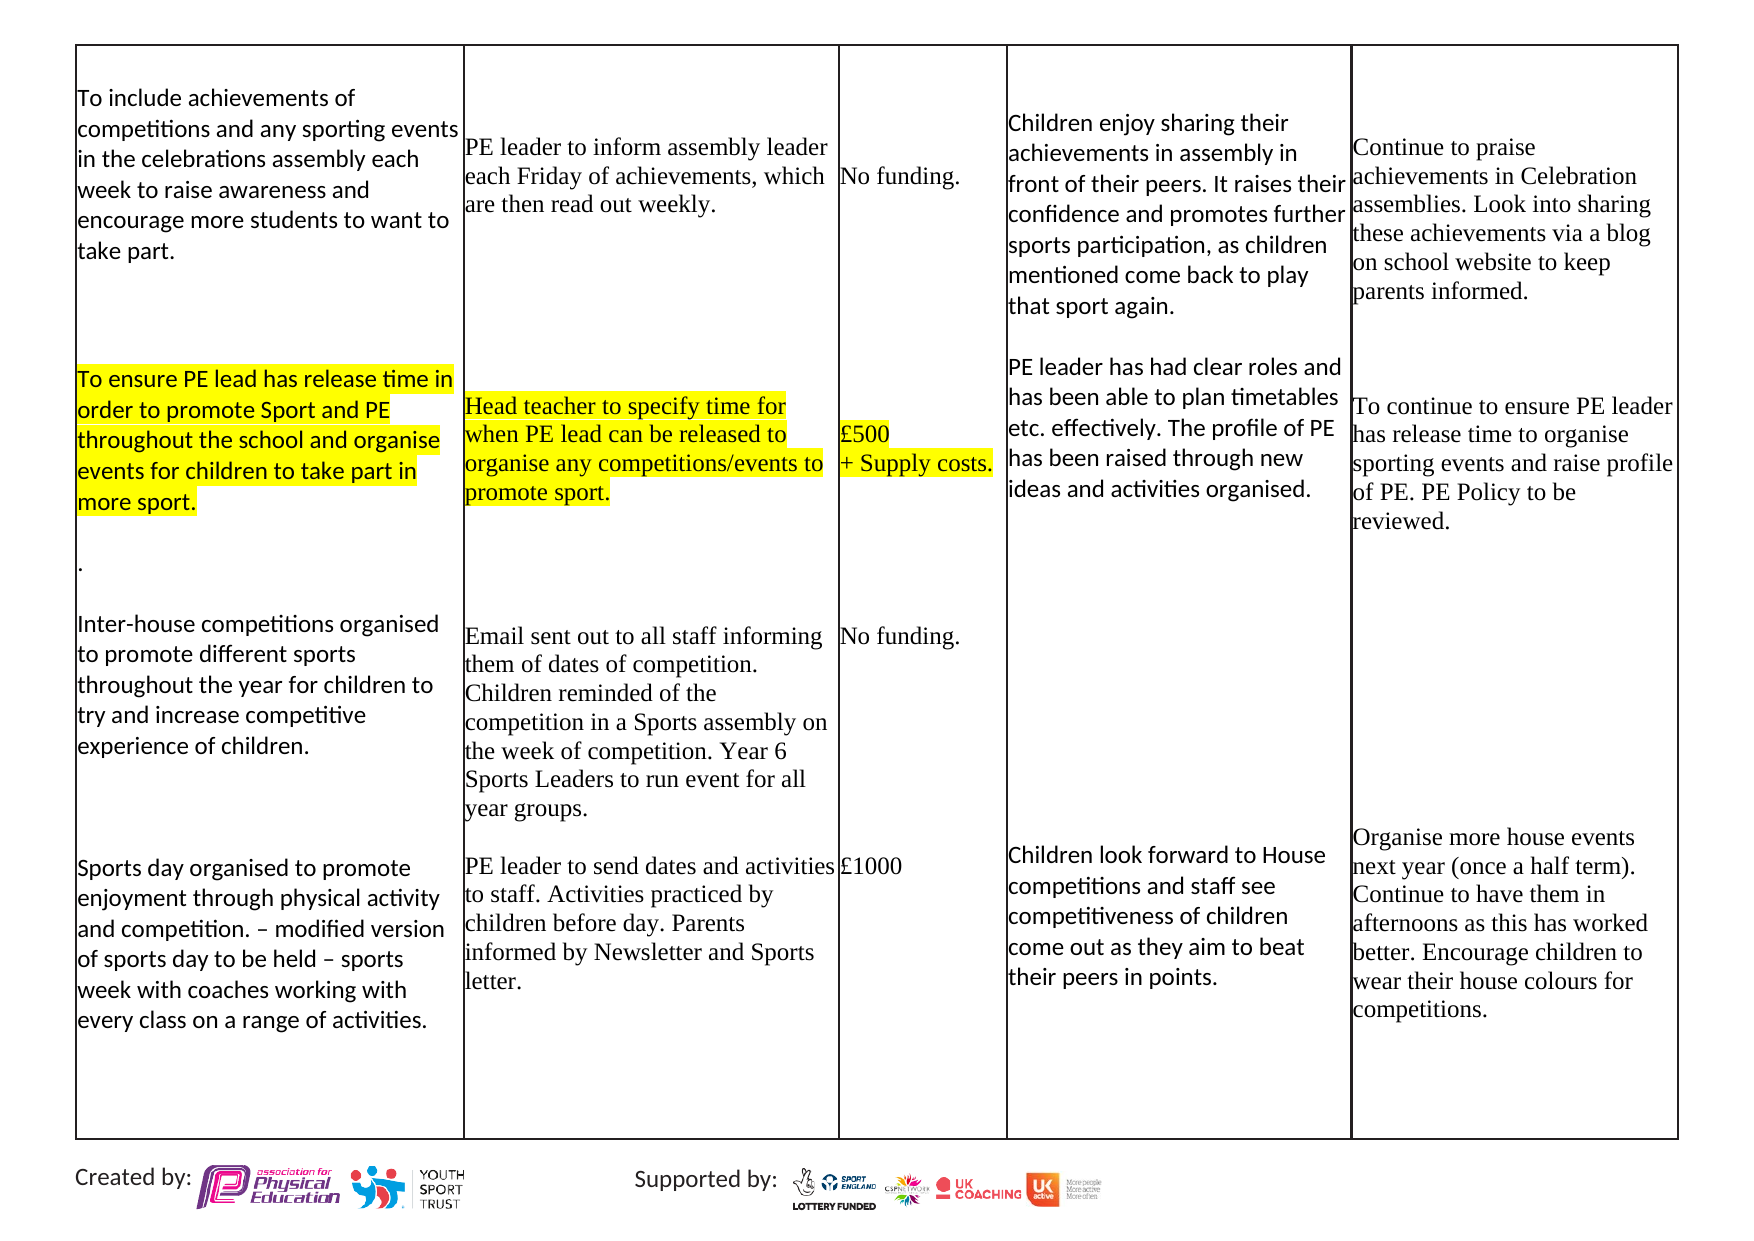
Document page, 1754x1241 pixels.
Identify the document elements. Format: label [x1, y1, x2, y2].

picture [203, 1168, 246, 1208]
picture [366, 1186, 390, 1209]
picture [885, 1167, 930, 1212]
table_cell [77, 46, 463, 1138]
picture [250, 1168, 340, 1203]
picture [841, 1176, 876, 1189]
table_cell [840, 46, 1006, 1138]
picture [793, 1168, 815, 1196]
table_cell [465, 46, 838, 1138]
picture [955, 1179, 1022, 1199]
table_cell [1353, 46, 1677, 1138]
picture [350, 1166, 464, 1209]
picture [936, 1177, 951, 1199]
picture [821, 1174, 838, 1191]
picture [1025, 1171, 1102, 1207]
table_cell [1008, 46, 1350, 1138]
